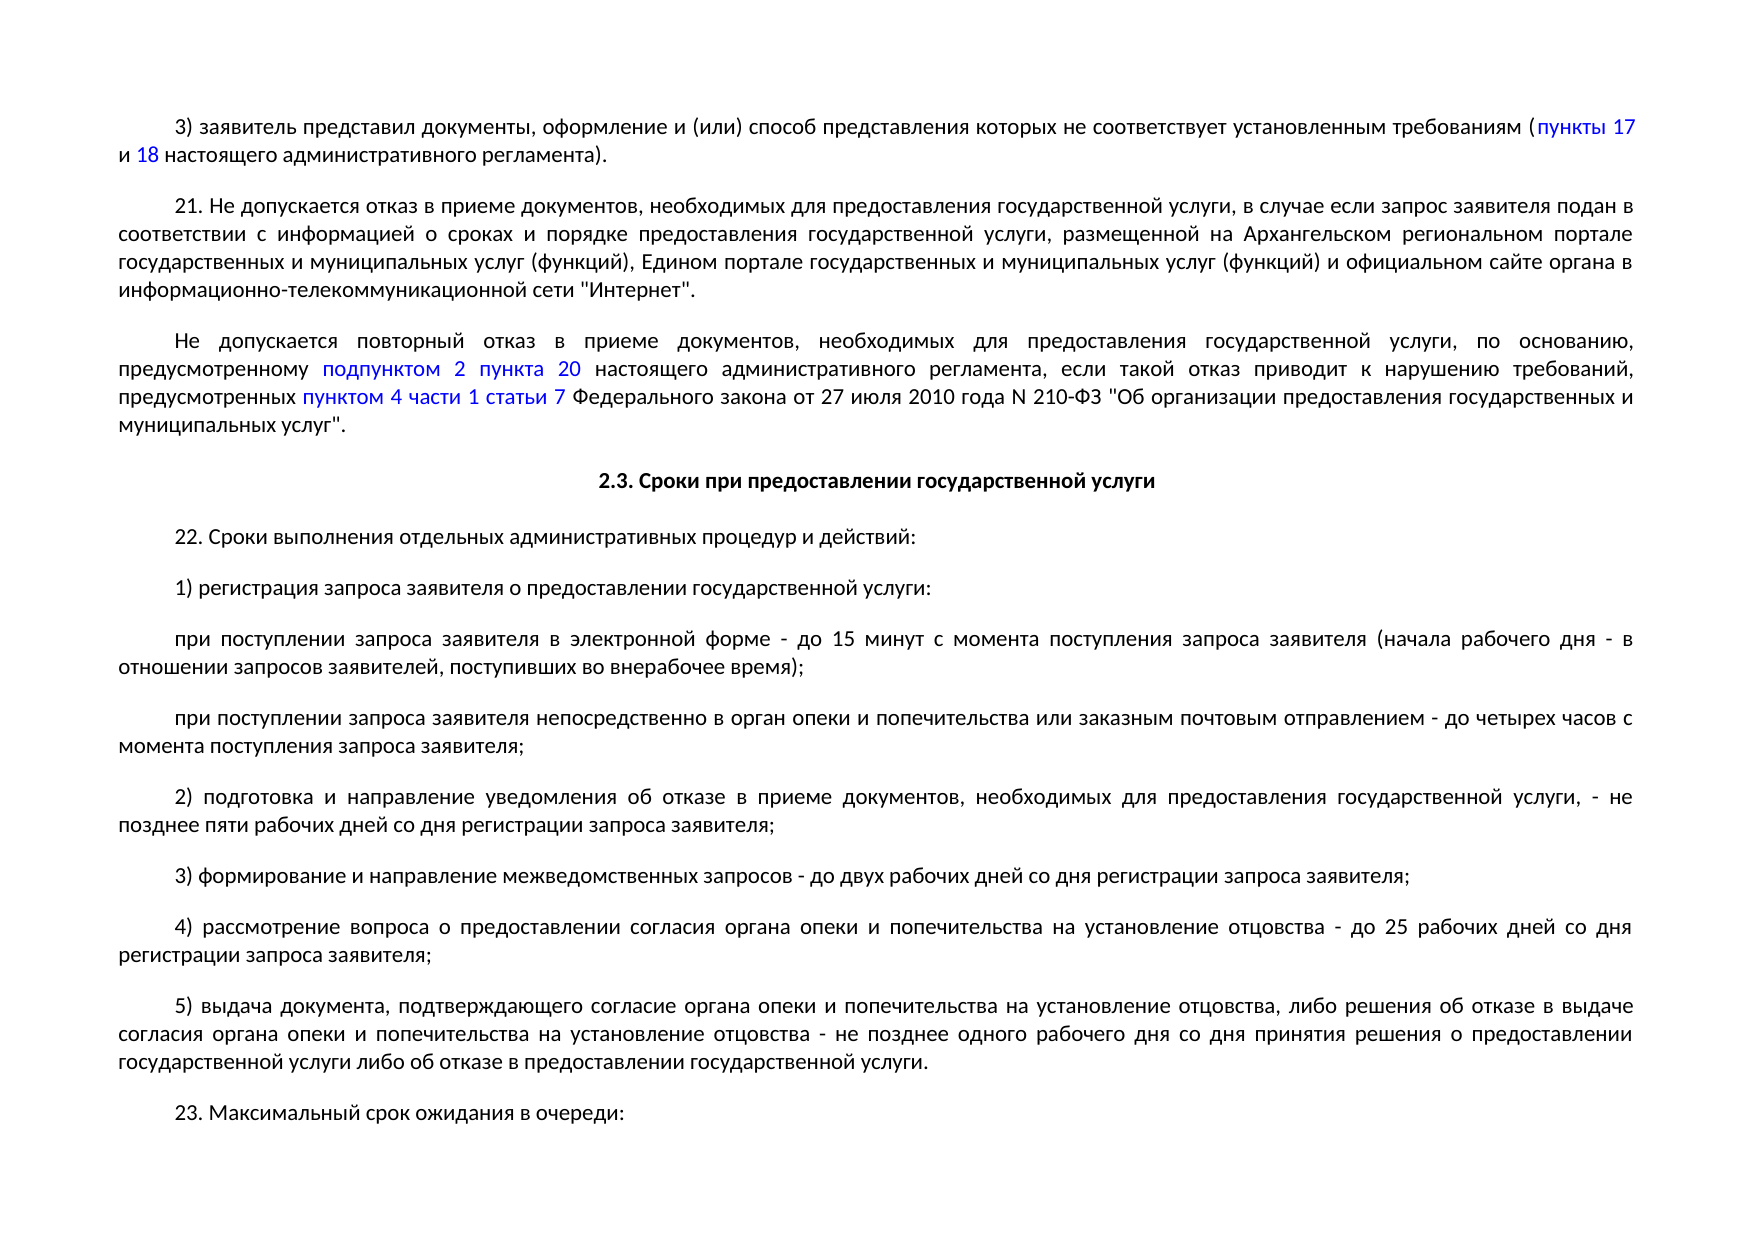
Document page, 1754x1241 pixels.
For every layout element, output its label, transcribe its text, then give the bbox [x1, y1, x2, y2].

text 3) формирование и направление межведомственных запросов - до двух рабочих дней со дня регистрации запроса заявителя; [118, 861, 1636, 889]
text 3) заявитель представил документы, оформление и (или) способ представления которых не соответствует установленным требованиям (пункты 17 и 18 настоящего административного регламента). [118, 112, 1636, 168]
text 4) рассмотрение вопроса о предоставлении согласия органа опеки и попечительства на установление отцовства - до 25 рабочих дней со дня регистрации запроса заявителя; [118, 912, 1636, 968]
text 5) выдача документа, подтверждающего согласие органа опеки и попечительства на установление отцовства, либо решения об отказе в выдаче согласия органа опеки и попечительства на установление отцовства - не позднее одного рабочего дня со дня принятия решения о предоставлении государственной услуги либо об отказе в предоставлении государственной услуги. [118, 991, 1636, 1075]
text 21. Не допускается отказ в приеме документов, необходимых для предоставления государственной услуги, в случае если запрос заявителя подан в соответствии с информацией о сроках и порядке предоставления государственной услуги, размещенной на Архангельском региональном портале государственных и муниципальных услуг (функций), Едином портале государственных и муниципальных услуг (функций) и официальном сайте органа в информационно-телекоммуникационной сети "Интернет". [118, 191, 1636, 303]
text 23. Максимальный срок ожидания в очереди: [118, 1098, 1636, 1126]
text 1) регистрация запроса заявителя о предоставлении государственной услуги: [118, 573, 1636, 601]
text при поступлении запроса заявителя непосредственно в орган опеки и попечительства или заказным почтовым отправлением - до четырех часов с момента поступления запроса заявителя; [118, 703, 1636, 759]
text 2) подготовка и направление уведомления об отказе в приеме документов, необходимых для предоставления государственной услуги, - не позднее пяти рабочих дней со дня регистрации запроса заявителя; [118, 782, 1636, 838]
text Не допускается повторный отказ в приеме документов, необходимых для предоставления государственной услуги, по основанию, предусмотренному подпунктом 2 пункта 20 настоящего административного регламента, если такой отказ приводит к нарушению требований, предусмотренных пунктом 4 части 1 статьи 7 Федерального закона от 27 июля 2010 года N 210-ФЗ "Об организации предоставления государственных и муниципальных услуг". [118, 326, 1636, 438]
text 22. Сроки выполнения отдельных административных процедур и действий: [118, 522, 1636, 551]
title 2.3. Сроки при предоставлении государственной услуги [118, 466, 1636, 494]
text при поступлении запроса заявителя в электронной форме - до 15 минут с момента поступления запроса заявителя (начала рабочего дня - в отношении запросов заявителей, поступивших во внерабочее время); [118, 624, 1636, 680]
